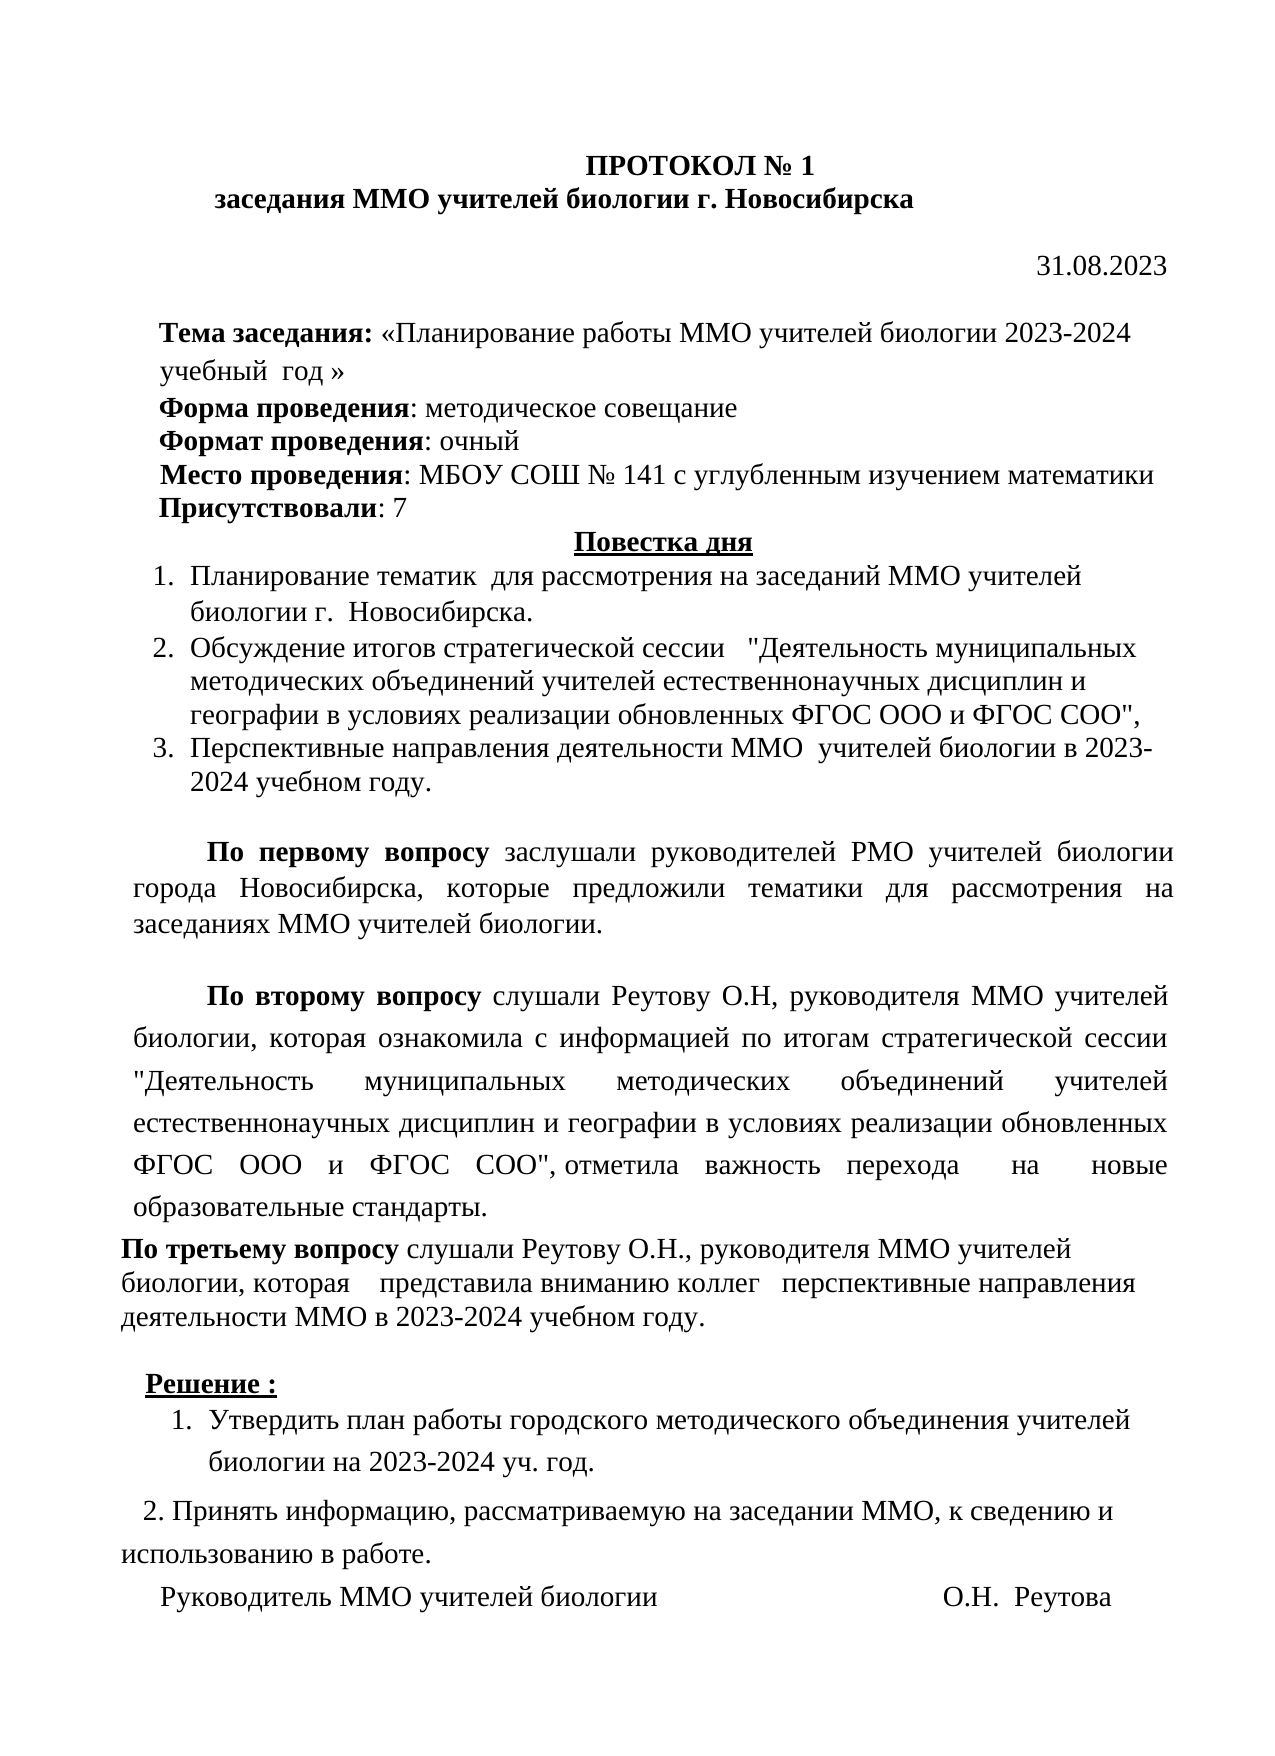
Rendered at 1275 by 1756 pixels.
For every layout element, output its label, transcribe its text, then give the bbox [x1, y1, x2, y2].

text 2. Принять информацию, рассматриваемую на заседании ММО, к сведению и использованию в работе. [121, 1493, 1168, 1570]
text 31.08.2023 [121, 248, 1167, 282]
text Присутствовали: 7 [158, 491, 1198, 524]
text Руководитель ММО учителей биологии О.Н. Реутова [160, 1579, 1198, 1613]
text Формат проведения: очный [158, 423, 1198, 457]
subtitle Повестка дня [573, 524, 1198, 558]
subtitle ПРОТОКОЛ № 1 [585, 148, 1198, 181]
list Утвердить план работы городского методического объединения учителей биологии на 2023-2024 уч. год. [171, 1402, 1168, 1477]
list Обсуждение итогов стратегической сессии "Деятельность муниципальных методических объединений учителей естественнонаучных дисциплин и географии в условиях реализации обновленных ФГОС ООО и ФГОС СОО", [152, 630, 1198, 731]
list Перспективные направления деятельности ММО учителей биологии в 2023-2024 учебном году. [152, 731, 1198, 798]
text По второму вопросу слушали Реутову О.Н, руководителя ММО учителей биологии, которая ознакомила с информацией по итогам стратегической сессии "Деятельность муниципальных методических объединений учителей естественнонаучных дисциплин и географии в условиях реализации обновленных ФГОС ООО и ФГОС СОО", отметила важность перехода на новые образовательные стандарты. [133, 978, 1168, 1223]
text Форма проведения: методическое совещание [158, 390, 1198, 423]
text заседания ММО учителей биологии г. Новосибирска [214, 181, 1198, 215]
text По первому вопросу заслушали руководителей РМО учителей биологии города Новосибирска, которые предложили тематики для рассмотрения на заседаниях ММО учителей биологии. [133, 834, 1174, 940]
text Тема заседания: «Планирование работы ММО учителей биологии 2023-2024 учебный год » [158, 316, 1188, 386]
subtitle Решение : [145, 1366, 1198, 1399]
text Место проведения: МБОУ СОШ № 141 с углубленным изучением математики [160, 457, 1198, 491]
text По третьему вопросу слушали Реутову О.Н., руководителя ММО учителей биологии, которая представила вниманию коллег перспективные направления деятельности ММО в 2023-2024 учебном году. [121, 1232, 1198, 1332]
list Планирование тематик для рассмотрения на заседаний ММО учителей биологии г. Новосибирска. [152, 558, 1137, 627]
